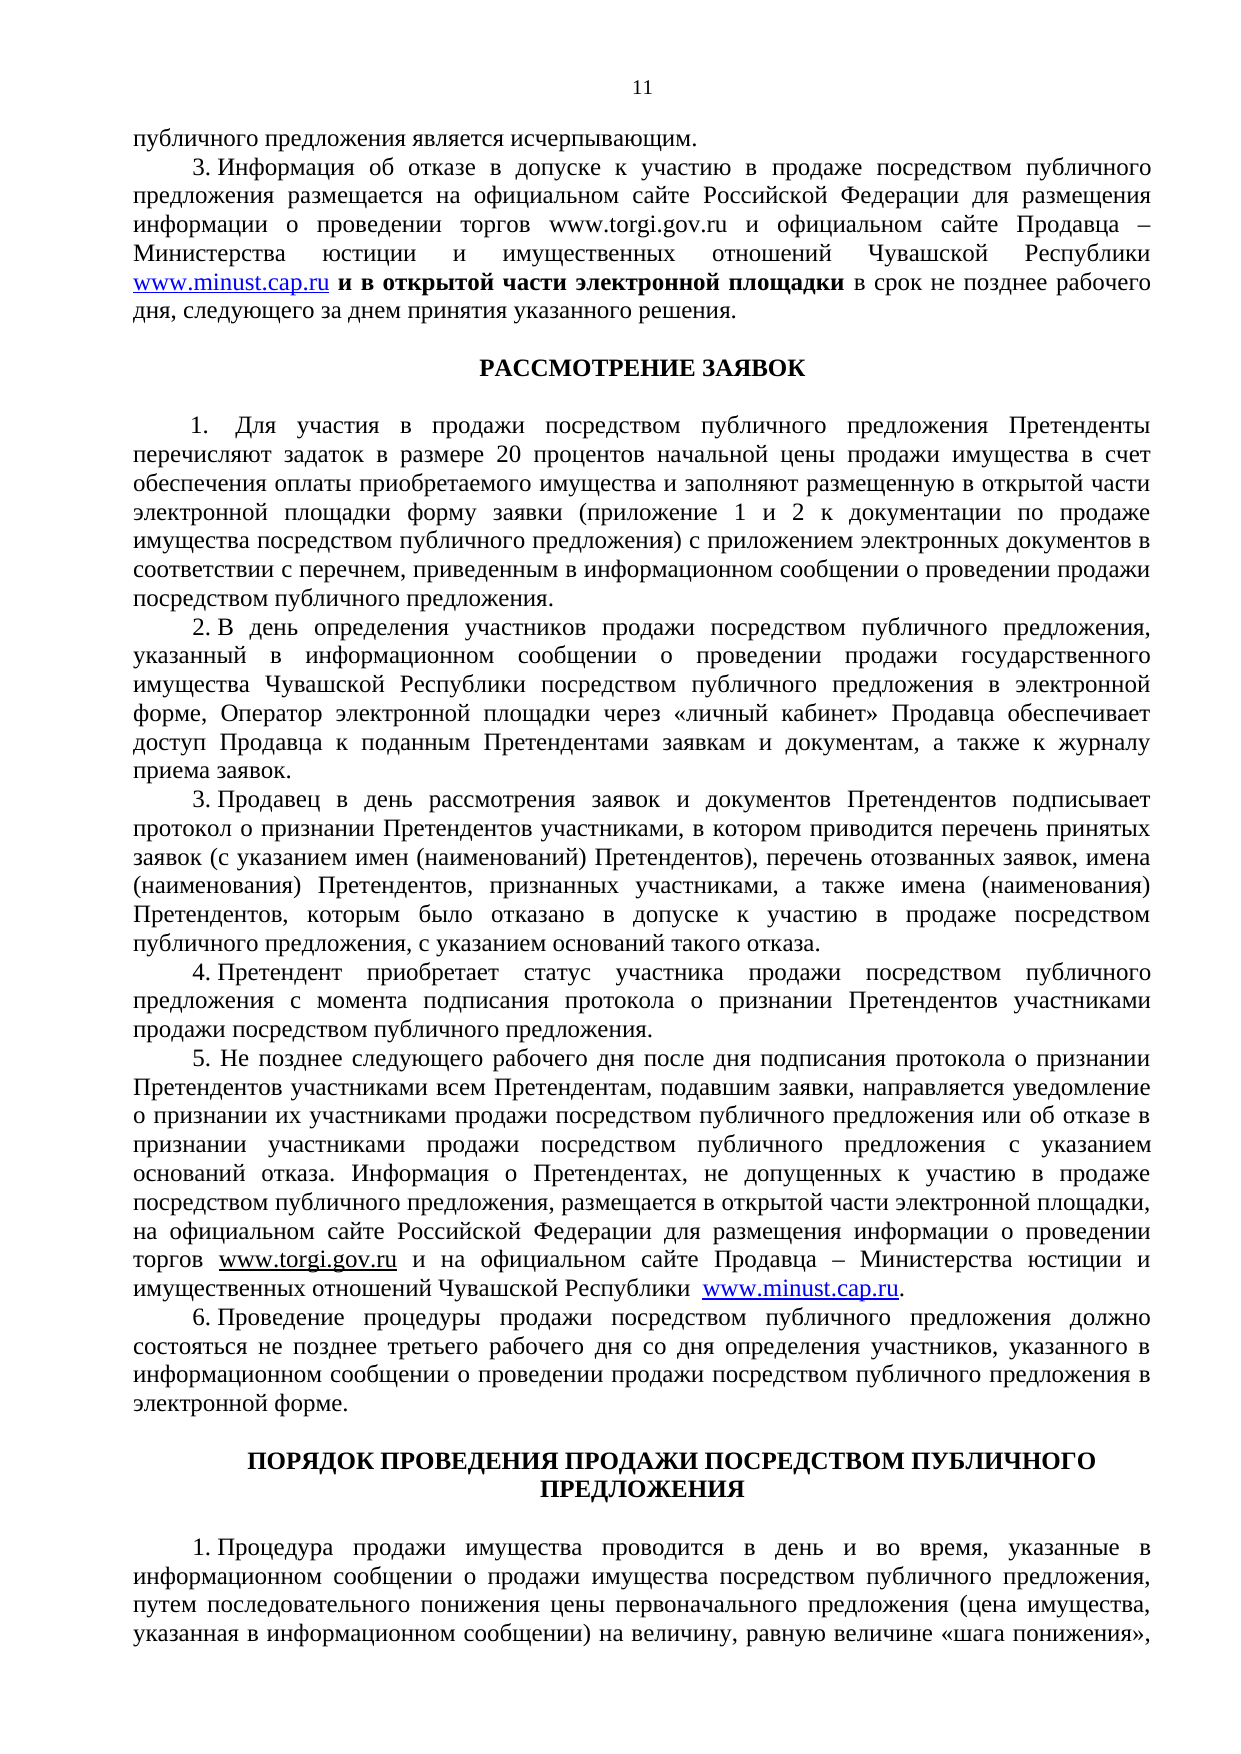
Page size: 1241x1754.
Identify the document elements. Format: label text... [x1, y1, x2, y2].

text 3. Продавец в день рассмотрения заявок и документов Претендентов подписывает протокол о признании Претендентов участниками, в котором приводится перечень принятых заявок (с указанием имен (наименований) Претендентов), перечень отозванных заявок, имена (наименования) Претендентов, признанных участниками, а также имена (наименования) Претендентов, которым было отказано в допуске к участию в продаже посредством публичного предложения, с указанием оснований такого отказа. [133, 784, 1152, 957]
list 4. Претендент приобретает статус участника продажи посредством публичного предложения с момента подписания протокола о признании Претендентов участниками продажи посредством публичного предложения. [133, 957, 1152, 1043]
text 1. Для участия в продажи посредством публичного предложения Претенденты перечисляют задаток в размере 20 процентов начальной цены продажи имущества в счет обеспечения оплаты приобретаемого имущества и заполняют размещенную в открытой части электронной площадки форму заявки (приложение 1 и 2 к документации по продаже имущества посредством публичного предложения) с приложением электронных документов в соответствии с перечнем, приведенным в информационном сообщении о проведении продажи посредством публичного предложения. [133, 411, 1152, 612]
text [133, 123, 1152, 152]
list 6. Проведение процедуры продажи посредством публичного предложения должно состояться не позднее третьего рабочего дня со дня определения участников, указанного в информационном сообщении о проведении продажи посредством публичного предложения в электронной форме. [133, 1302, 1152, 1417]
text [133, 1532, 1152, 1647]
text 3. Информация об отказе в допуске к участию в продаже посредством публичного предложения размещается на официальном сайте Российской Федерации для размещения информации о проведении торгов www.torgi.gov.ru и официальном сайте Продавца – Министерства юстиции и имущественных отношений Чувашской Республики www.minust.cap.ru и в открытой части электронной площадки в срок не позднее рабочего дня, следующего за днем принятия указанного решения. [133, 152, 1152, 324]
text 2. В день определения участников продажи посредством публичного предложения, указанный в информационном сообщении о проведении продажи государственного имущества Чувашской Республики посредством публичного предложения в электронной форме, Оператор электронной площадки через «личный кабинет» Продавца обеспечивает доступ Продавца к поданным Претендентами заявкам и документам, а также к журналу приема заявок. [133, 612, 1152, 784]
list Порядок проведения продажи посредством публичного предложения [133, 1446, 1152, 1503]
text Рассмотрение заявок [133, 353, 1152, 382]
text 5. Не позднее следующего рабочего дня после дня подписания протокола о признании Претендентов участниками всем Претендентам, подавшим заявки, направляется уведомление о признании их участниками продажи посредством публичного предложения или об отказе в признании участниками продажи посредством публичного предложения с указанием оснований отказа. Информация о Претендентах, не допущенных к участию в продаже посредством публичного предложения, размещается в открытой части электронной площадки, на официальном сайте Российской Федерации для размещения информации о проведении торгов www.torgi.gov.ru и на официальном сайте Продавца – Министерства юстиции и имущественных отношений Чувашской Республики www.minust.cap.ru. [133, 1043, 1152, 1302]
